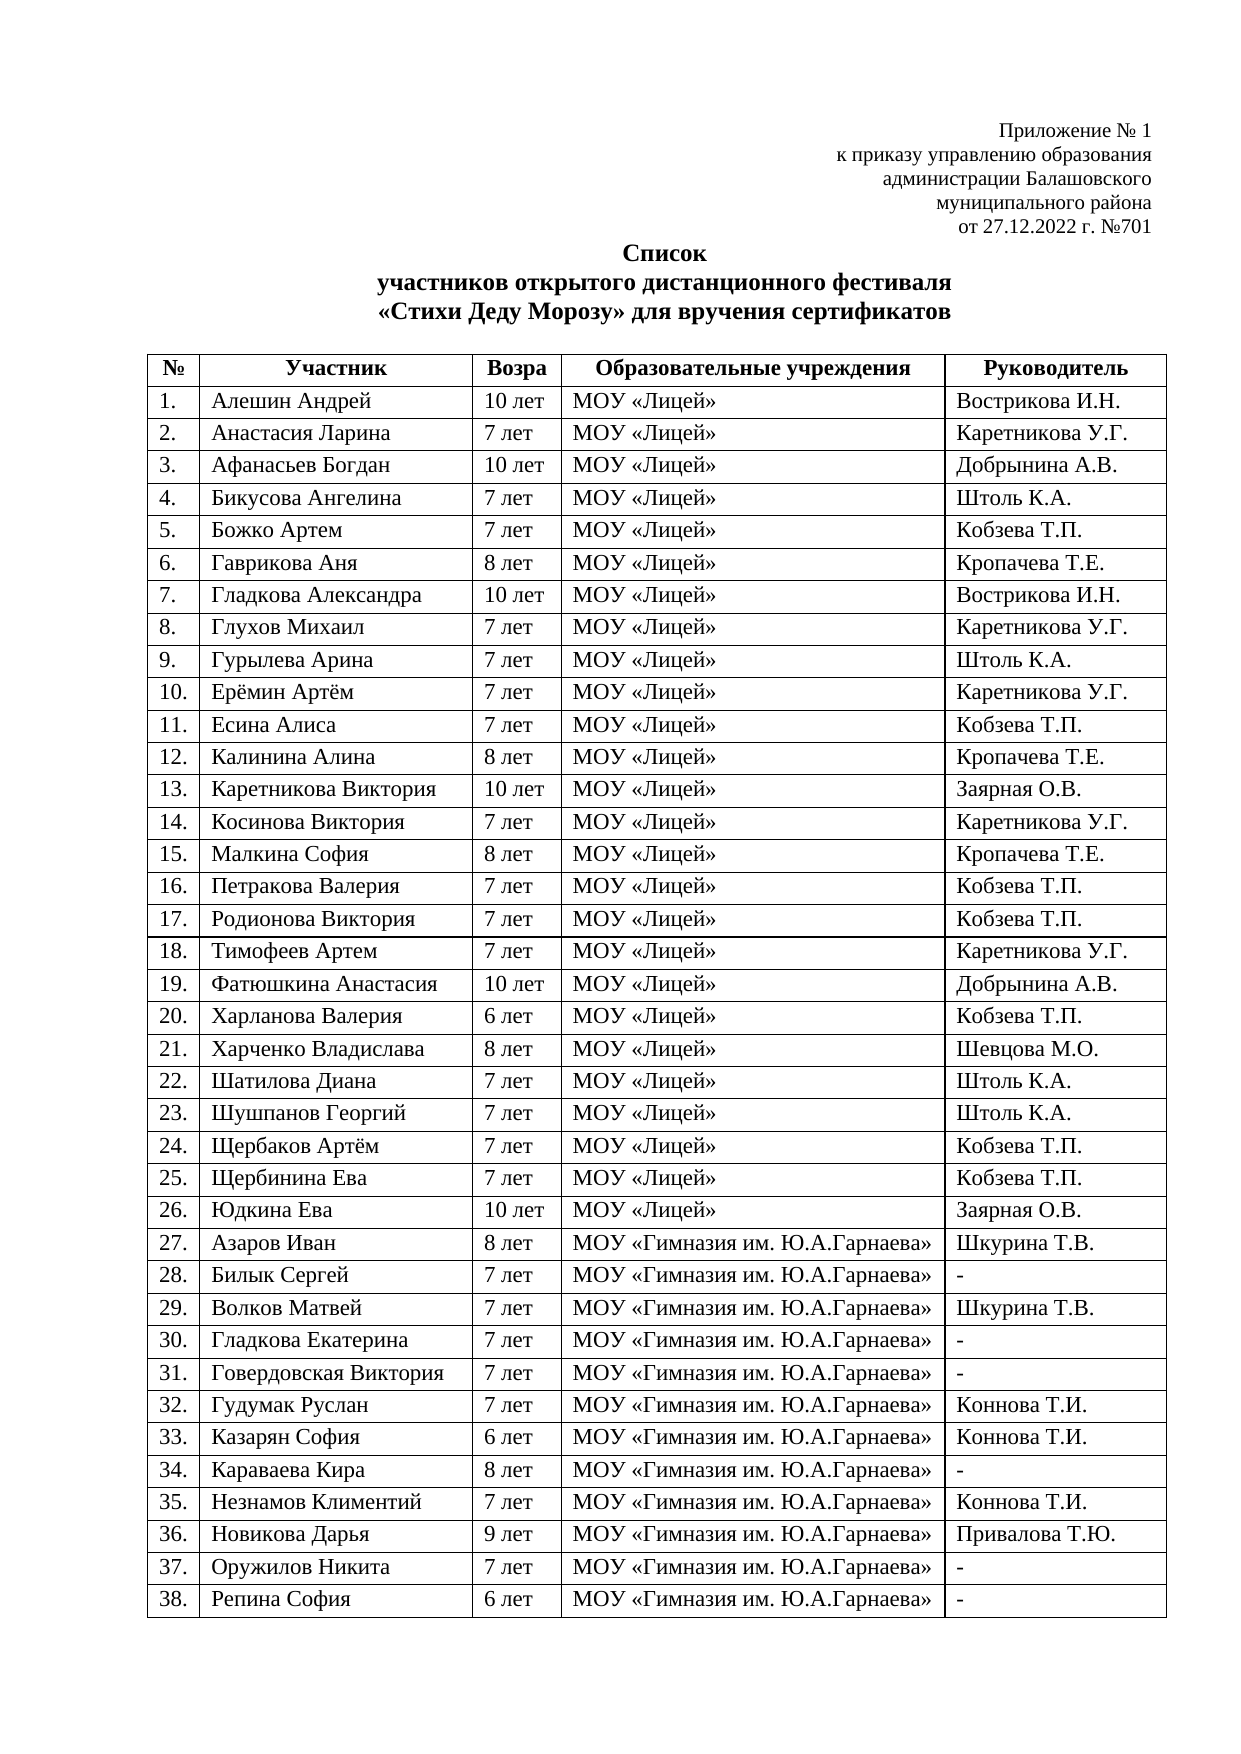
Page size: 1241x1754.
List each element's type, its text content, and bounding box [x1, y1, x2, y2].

table_cell [148, 840, 199, 872]
table_cell [148, 646, 199, 677]
table_cell Гладкова Екатерина [200, 1326, 472, 1357]
table_cell Каретникова У.Г. [946, 938, 1166, 969]
table_cell [148, 451, 199, 483]
table_cell МОУ «Гимназия им. Ю.А.Гарнаева» [562, 1488, 944, 1519]
table_cell Юдкина Ева [200, 1197, 472, 1228]
table_cell 8 лет [473, 1229, 561, 1260]
table_cell [148, 1456, 199, 1487]
table_cell 7 лет [473, 1067, 561, 1098]
table_cell 7 лет [473, 484, 561, 515]
table_cell Кропачева Т.Е. [946, 549, 1166, 580]
table_cell МОУ «Гимназия им. Ю.А.Гарнаева» [562, 1553, 944, 1584]
table_cell 10 лет [473, 581, 561, 612]
table_cell МОУ «Гимназия им. Ю.А.Гарнаева» [562, 1229, 944, 1260]
table_cell [148, 743, 199, 774]
table_cell МОУ «Лицей» [562, 1035, 944, 1066]
table_cell [148, 614, 199, 645]
table_cell Алешин Андрей [200, 387, 472, 418]
table_header № [148, 355, 199, 386]
table_cell [148, 1294, 199, 1325]
table_cell МОУ «Лицей» [562, 1132, 944, 1163]
table_cell МОУ «Лицей» [562, 1099, 944, 1131]
table_cell Щербинина Ева [200, 1164, 472, 1196]
table_cell 7 лет [473, 1099, 561, 1131]
table_cell 6 лет [473, 1423, 561, 1455]
text Список [177, 238, 1152, 267]
table_cell МОУ «Лицей» [562, 614, 944, 645]
table_cell Ерëмин Артëм [200, 678, 472, 709]
table_cell - [946, 1261, 1166, 1293]
text участников открытого дистанционного фестиваля [177, 267, 1152, 296]
table_cell Репина София [200, 1585, 472, 1617]
table_cell Говердовская Виктория [200, 1359, 472, 1390]
table_cell [148, 1488, 199, 1519]
table_cell Заярная О.В. [946, 775, 1166, 807]
table_cell Харланова Валерия [200, 1002, 472, 1033]
table_cell [148, 1099, 199, 1131]
table_cell Глухов Михаил [200, 614, 472, 645]
table_cell МОУ «Лицей» [562, 1002, 944, 1033]
table_cell 8 лет [473, 549, 561, 580]
table_cell Есина Алиса [200, 711, 472, 742]
table_cell Тимофеев Артем [200, 938, 472, 969]
table_cell 7 лет [473, 419, 561, 450]
table_cell МОУ «Лицей» [562, 970, 944, 1001]
text администрации Балашовского [177, 166, 1152, 190]
table_cell [148, 808, 199, 839]
table_cell МОУ «Лицей» [562, 1197, 944, 1228]
table_cell 7 лет [473, 905, 561, 936]
table_cell МОУ «Лицей» [562, 451, 944, 483]
table_cell Штоль К.А. [946, 646, 1166, 677]
table_cell Шкурина Т.В. [946, 1229, 1166, 1260]
table_cell Вострикова И.Н. [946, 581, 1166, 612]
table_cell [148, 938, 199, 969]
table_cell 7 лет [473, 1359, 561, 1390]
table_cell [148, 1423, 199, 1455]
table_cell МОУ «Лицей» [562, 549, 944, 580]
table_cell Штоль К.А. [946, 1099, 1166, 1131]
table_cell Караваева Кира [200, 1456, 472, 1487]
table_cell Привалова Т.Ю. [946, 1521, 1166, 1552]
table_cell Малкина София [200, 840, 472, 872]
table_cell Азаров Иван [200, 1229, 472, 1260]
table_cell МОУ «Лицей» [562, 1164, 944, 1196]
table_cell [148, 1067, 199, 1098]
table_cell 7 лет [473, 614, 561, 645]
table_cell [148, 549, 199, 580]
table_cell МОУ «Лицей» [562, 484, 944, 515]
table_cell МОУ «Лицей» [562, 516, 944, 548]
table_cell Кобзева Т.П. [946, 1002, 1166, 1033]
table_cell [148, 1261, 199, 1293]
table_cell [148, 484, 199, 515]
table_cell МОУ «Лицей» [562, 1067, 944, 1098]
table_cell [148, 1002, 199, 1033]
text к приказу управлению образования [177, 142, 1152, 166]
table_cell Каретникова У.Г. [946, 808, 1166, 839]
table_cell МОУ «Лицей» [562, 743, 944, 774]
table_cell Коннова Т.И. [946, 1488, 1166, 1519]
table_cell МОУ «Гимназия им. Ю.А.Гарнаева» [562, 1326, 944, 1357]
table_cell Кобзева Т.П. [946, 516, 1166, 548]
text от 27.12.2022 г. №701 [177, 214, 1152, 238]
table_cell Щербаков Артём [200, 1132, 472, 1163]
table_cell Гурылева Арина [200, 646, 472, 677]
table_cell - [946, 1456, 1166, 1487]
table_cell 7 лет [473, 1164, 561, 1196]
table_cell 7 лет [473, 1488, 561, 1519]
table_cell Билык Сергей [200, 1261, 472, 1293]
table_cell МОУ «Лицей» [562, 387, 944, 418]
table_cell Каретникова У.Г. [946, 614, 1166, 645]
table_cell Оружилов Никита [200, 1553, 472, 1584]
table_cell Бикусова Ангелина [200, 484, 472, 515]
table_cell 10 лет [473, 970, 561, 1001]
text Приложение № 1 [177, 118, 1152, 142]
table_cell 6 лет [473, 1585, 561, 1617]
table_cell Казарян София [200, 1423, 472, 1455]
table_cell Шушпанов Георгий [200, 1099, 472, 1131]
table_cell 6 лет [473, 1002, 561, 1033]
table_cell МОУ «Лицей» [562, 711, 944, 742]
table_cell МОУ «Лицей» [562, 775, 944, 807]
table_cell Шкурина Т.В. [946, 1294, 1166, 1325]
table_cell 8 лет [473, 1035, 561, 1066]
table_cell [148, 1035, 199, 1066]
table_cell МОУ «Лицей» [562, 646, 944, 677]
table_cell Шатилова Диана [200, 1067, 472, 1098]
table_cell 7 лет [473, 1261, 561, 1293]
table_cell - [946, 1326, 1166, 1357]
text муниципального района [177, 190, 1152, 214]
table_cell 7 лет [473, 1294, 561, 1325]
table_cell Добрынина А.В. [946, 970, 1166, 1001]
table_cell [148, 711, 199, 742]
table_cell [148, 678, 199, 709]
table_cell - [946, 1359, 1166, 1390]
table_cell Незнамов Климентий [200, 1488, 472, 1519]
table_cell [562, 1585, 944, 1617]
table_cell 7 лет [473, 1391, 561, 1422]
table_cell [148, 1132, 199, 1163]
table_cell [148, 387, 199, 418]
table_cell [148, 905, 199, 936]
table_cell 7 лет [473, 873, 561, 904]
table_cell 8 лет [473, 1456, 561, 1487]
table_cell [148, 1164, 199, 1196]
table_cell Анастасия Ларина [200, 419, 472, 450]
table_cell МОУ «Лицей» [562, 873, 944, 904]
table_cell [148, 1359, 199, 1390]
table_cell МОУ «Лицей» [562, 840, 944, 872]
text «Стихи Деду Морозу» для вручения сертификатов [177, 296, 1152, 325]
table_header Образовательные учреждения БМР [562, 355, 944, 386]
table_cell МОУ «Гимназия им. Ю.А.Гарнаева» [562, 1261, 944, 1293]
table_cell Харченко Владислава [200, 1035, 472, 1066]
table_cell Коннова Т.И. [946, 1423, 1166, 1455]
table_cell 9 лет [473, 1521, 561, 1552]
table_cell [148, 581, 199, 612]
table_cell [148, 1229, 199, 1260]
table_cell 8 лет [473, 743, 561, 774]
table_cell 7 лет [473, 1326, 561, 1357]
table_cell Кобзева Т.П. [946, 873, 1166, 904]
table_header Руководитель [946, 355, 1166, 386]
table_cell МОУ «Лицей» [562, 938, 944, 969]
table_cell Афанасьев Богдан [200, 451, 472, 483]
table_cell 8 лет [473, 840, 561, 872]
table_cell 7 лет [473, 1132, 561, 1163]
table_cell 7 лет [473, 516, 561, 548]
table_cell Родионова Виктория [200, 905, 472, 936]
table_cell [148, 516, 199, 548]
table_cell 10 лет [473, 1197, 561, 1228]
table_cell МОУ «Гимназия им. Ю.А.Гарнаева» [562, 1359, 944, 1390]
table_cell МОУ «Гимназия им. Ю.А.Гарнаева» [562, 1456, 944, 1487]
table_cell Фатюшкина Анастасия [200, 970, 472, 1001]
table_cell МОУ «Лицей» [562, 678, 944, 709]
table_cell Кропачева Т.Е. [946, 743, 1166, 774]
table_cell [148, 1391, 199, 1422]
table_cell 10 лет [473, 775, 561, 807]
table_cell Гудумак Руслан [200, 1391, 472, 1422]
table_cell МОУ «Гимназия им. Ю.А.Гарнаева» [562, 1423, 944, 1455]
table_cell МОУ «Гимназия им. Ю.А.Гарнаева» [562, 1521, 944, 1552]
table_cell МОУ «Лицей» [562, 905, 944, 936]
table_cell [148, 1585, 199, 1617]
table_cell [148, 873, 199, 904]
table_cell - [946, 1553, 1166, 1584]
table_cell - [946, 1585, 1166, 1617]
table_cell Кобзева Т.П. [946, 711, 1166, 742]
table_cell МОУ «Лицей» [562, 808, 944, 839]
table_cell Кобзева Т.П. [946, 1132, 1166, 1163]
table_cell [148, 1521, 199, 1552]
table_cell [148, 1197, 199, 1228]
table_cell МОУ «Гимназия им. Ю.А.Гарнаева» [562, 1294, 944, 1325]
table_cell Каретникова У.Г. [946, 419, 1166, 450]
table_cell 7 лет [473, 808, 561, 839]
table_cell [148, 1326, 199, 1357]
table_cell МОУ «Лицей» [562, 581, 944, 612]
table_cell Штоль К.А. [946, 1067, 1166, 1098]
table_cell Каретникова У.Г. [946, 678, 1166, 709]
table_cell Косинова Виктория [200, 808, 472, 839]
table_cell Кропачева Т.Е. [946, 840, 1166, 872]
table_cell 10 лет [473, 387, 561, 418]
table_cell Калинина Алина [200, 743, 472, 774]
table_cell [148, 1553, 199, 1584]
table_cell Шевцова М.О. [946, 1035, 1166, 1066]
table_cell Заярная О.В. [946, 1197, 1166, 1228]
table_cell 7 лет [473, 1553, 561, 1584]
table_cell Добрынина А.В. [946, 451, 1166, 483]
table_cell Каретникова Виктория [200, 775, 472, 807]
table_cell МОУ «Лицей» [562, 419, 944, 450]
table_cell Кобзева Т.П. [946, 1164, 1166, 1196]
table_cell 7 лет [473, 646, 561, 677]
table_cell [148, 419, 199, 450]
table_header Возраст [473, 355, 561, 386]
table_cell 7 лет [473, 678, 561, 709]
table_cell Штоль К.А. [946, 484, 1166, 515]
table_cell 7 лет [473, 938, 561, 969]
table_cell [148, 970, 199, 1001]
table_cell Коннова Т.И. [946, 1391, 1166, 1422]
table_cell Гаврикова Аня [200, 549, 472, 580]
table_header Участник [200, 355, 472, 386]
table_cell Новикова Дарья [200, 1521, 472, 1552]
table_cell 7 лет [473, 711, 561, 742]
table_cell Волков Матвей [200, 1294, 472, 1325]
table_cell МОУ «Гимназия им. Ю.А.Гарнаева» [562, 1391, 944, 1422]
table_cell Гладкова Александра [200, 581, 472, 612]
table_cell Вострикова И.Н. [946, 387, 1166, 418]
table_cell Кобзева Т.П. [946, 905, 1166, 936]
table_cell 10 лет [473, 451, 561, 483]
table_cell [148, 775, 199, 807]
table_cell Божко Артем [200, 516, 472, 548]
table_cell Петракова Валерия [200, 873, 472, 904]
